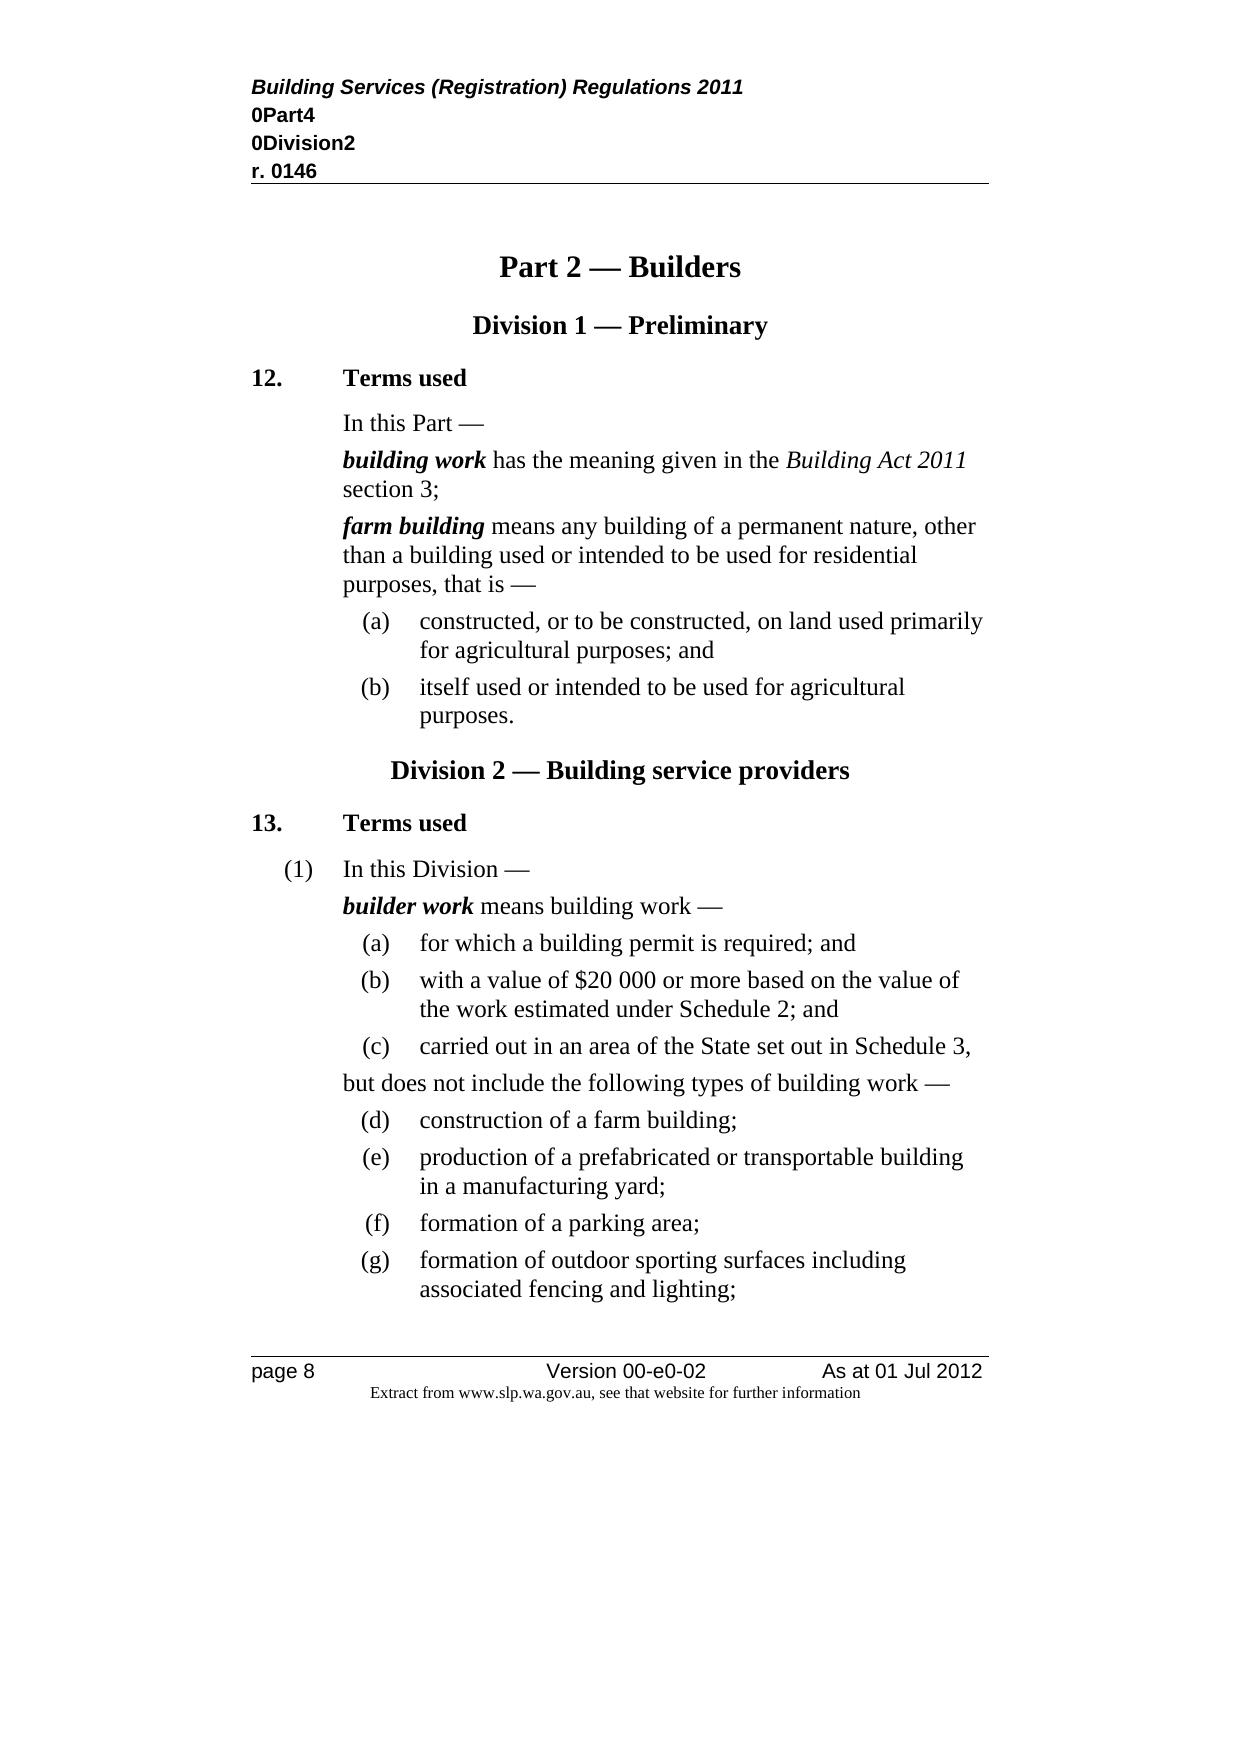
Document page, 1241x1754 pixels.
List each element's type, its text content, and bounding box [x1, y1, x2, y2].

text (e) production of a prefabricated or transportable building in a manufacturing yard; [251, 1142, 989, 1199]
text (d) construction of a farm building; [251, 1105, 989, 1134]
text but does not include the following types of building work — [251, 1068, 989, 1097]
text (b) with a value of $20 000 or more based on the value of the work estimated under Schedule 2; and [251, 965, 989, 1022]
subtitle 13. Terms used [251, 808, 989, 837]
text (f) formation of a parking area; [251, 1208, 989, 1237]
text In this Part — [251, 408, 989, 437]
text (1) In this Division — [251, 854, 989, 882]
subtitle Division 2 — Building service providers [251, 754, 989, 785]
text farm building means any building of a permanent nature, other than a building used or intended to be used for residential purposes, that is — [251, 511, 989, 598]
subtitle Division 1 — Preliminary [251, 309, 989, 340]
subtitle Part 2 — Builders [251, 248, 989, 284]
text (a) for which a building permit is required; and [251, 928, 989, 957]
text (c) carried out in an area of the State set out in Schedule 3, [251, 1031, 989, 1059]
text building work has the meaning given in the Building Act 2011 section 3; [251, 446, 989, 503]
text (g) formation of outdoor sporting surfaces including associated fencing and lighting; [251, 1245, 989, 1302]
text (b) itself used or intended to be used for agricultural purposes. [251, 672, 989, 729]
text builder work means building work — [251, 891, 989, 919]
subtitle 12. Terms used [251, 363, 989, 392]
text (a) constructed, or to be constructed, on land used primarily for agricultural purposes; and [251, 606, 989, 663]
